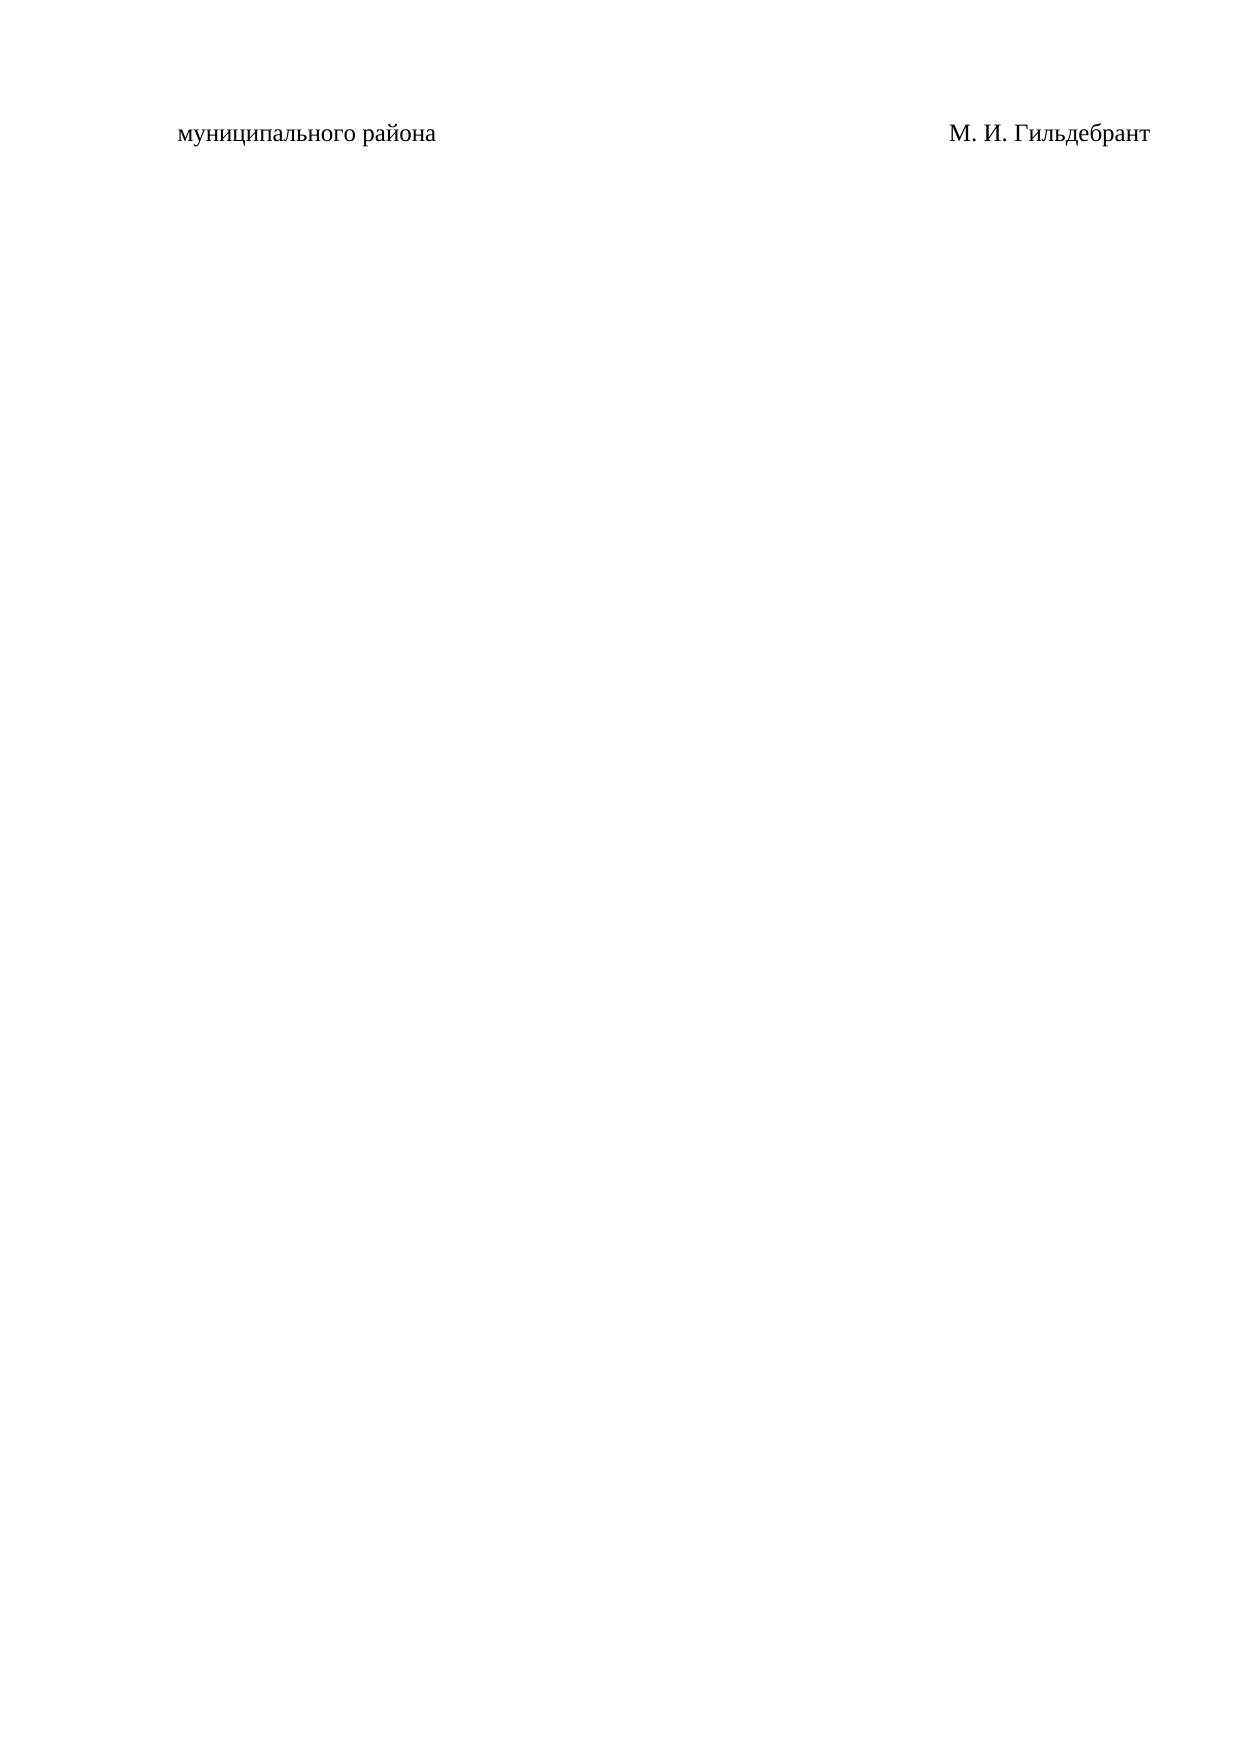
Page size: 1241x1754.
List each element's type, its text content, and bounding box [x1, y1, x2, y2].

text муниципального района М. И. Гильдебрант [177, 118, 1152, 147]
